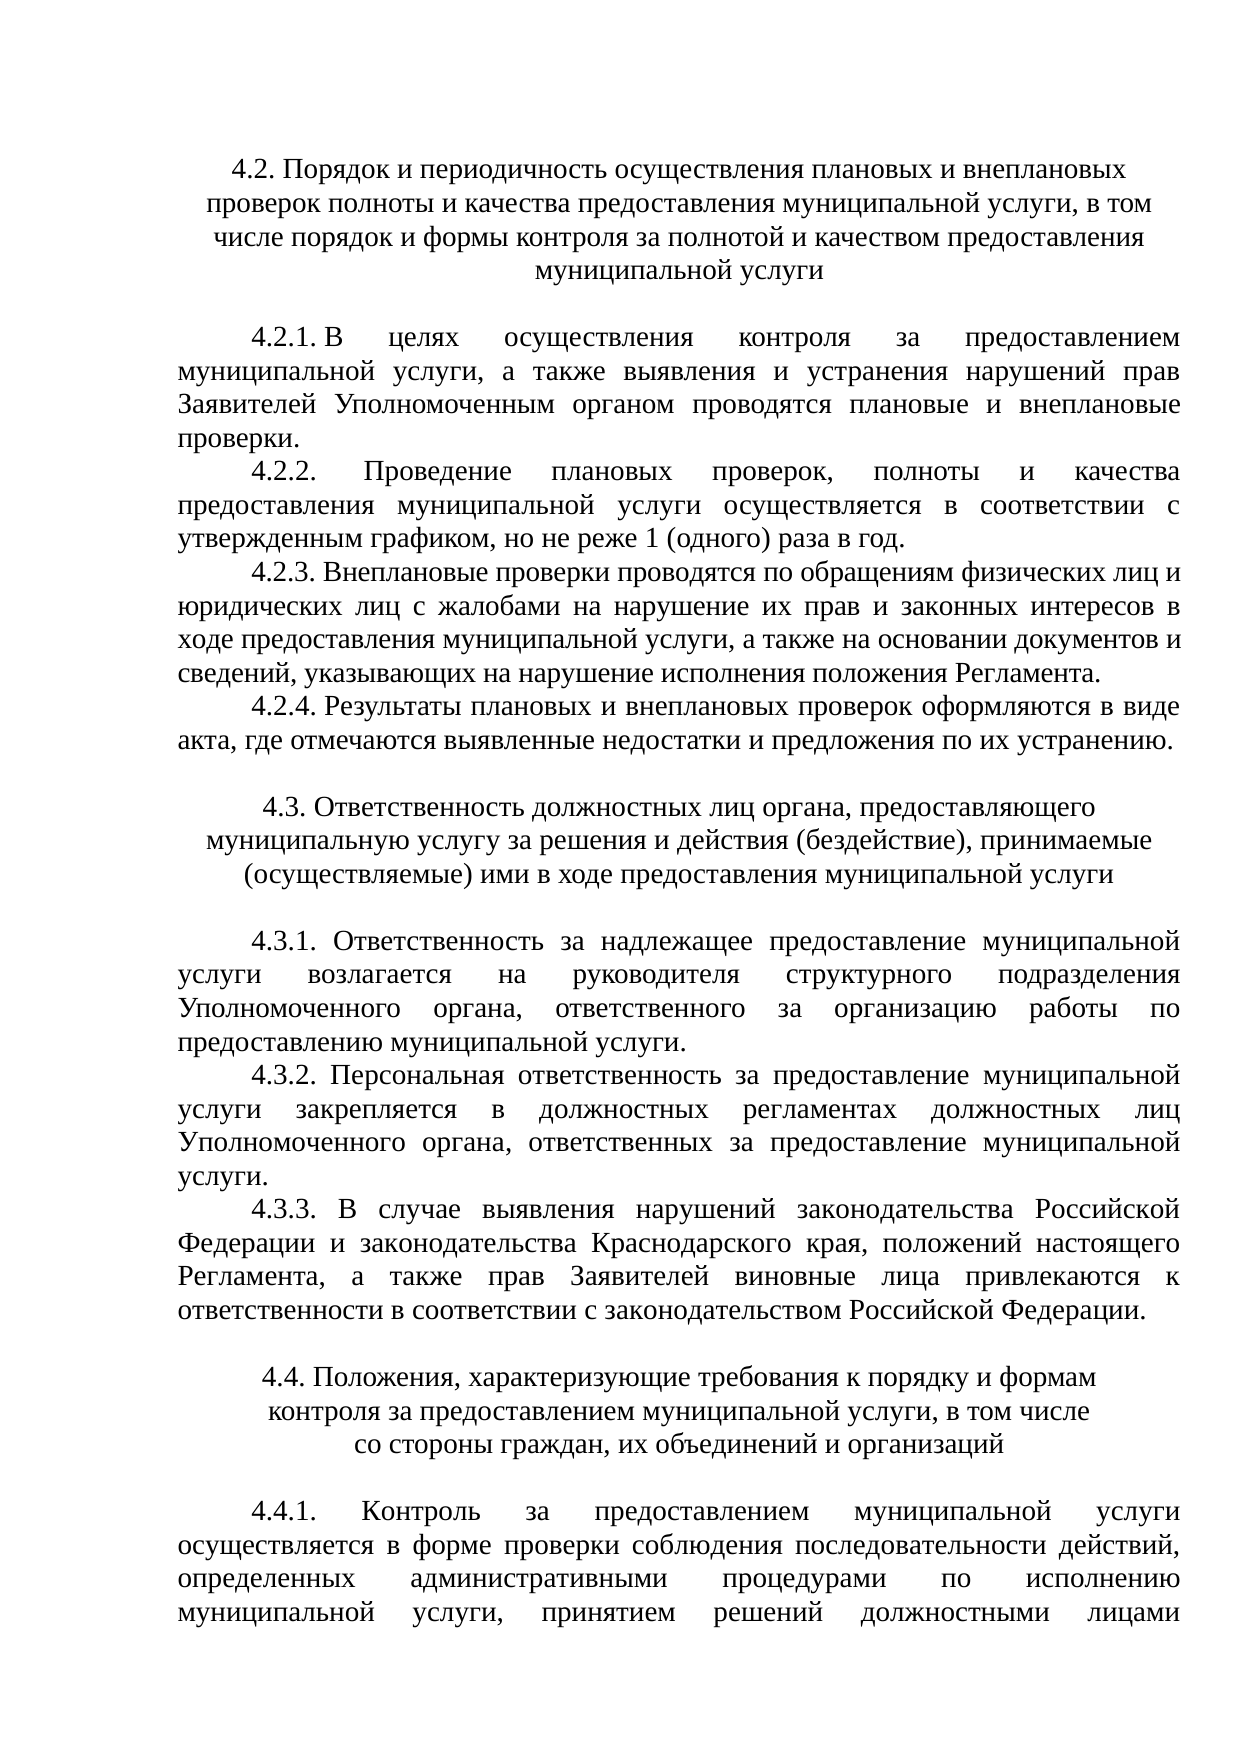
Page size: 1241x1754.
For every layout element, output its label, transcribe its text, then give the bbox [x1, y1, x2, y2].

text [177, 1493, 1181, 1627]
text 4.2.1. В целях осуществления контроля за предоставлением муниципальной услуги, а также выявления и устранения нарушений прав Заявителей Уполномоченным органом проводятся плановые и внеплановые проверки. [177, 319, 1181, 453]
text контроля за предоставлением муниципальной услуги, в том числе [177, 1393, 1181, 1426]
text 4.2. Порядок и периодичность осуществления плановых и внеплановых проверок полноты и качества предоставления муниципальной услуги, в том числе порядок и формы контроля за полнотой и качеством предоставления муниципальной услуги [177, 152, 1181, 286]
text 4.2.2. Проведение плановых проверок, полноты и качества предоставления муниципальной услуги осуществляется в соответствии с утвержденным графиком, но не реже 1 (одного) раза в год. [177, 453, 1181, 554]
text 4.4. Положения, характеризующие требования к порядку и формам [177, 1359, 1181, 1393]
text 4.3.1. Ответственность за надлежащее предоставление муниципальной услуги возлагается на руководителя структурного подразделения Уполномоченного органа, ответственного за организацию работы по предоставлению муниципальной услуги. [177, 923, 1181, 1057]
text 4.3.3. В случае выявления нарушений законодательства Российской Федерации и законодательства Краснодарского края, положений настоящего Регламента, а также прав Заявителей виновные лица привлекаются к ответственности в соответствии с законодательством Российской Федерации. [177, 1191, 1181, 1326]
text со стороны граждан, их объединений и организаций [177, 1426, 1181, 1460]
text 4.3.2. Персональная ответственность за предоставление муниципальной услуги закрепляется в должностных регламентах должностных лиц Уполномоченного органа, ответственных за предоставление муниципальной услуги. [177, 1057, 1181, 1191]
text 4.2.3. Внеплановые проверки проводятся по обращениям физических лиц и юридических лиц с жалобами на нарушение их прав и законных интересов в ходе предоставления муниципальной услуги, а также на основании документов и сведений, указывающих на нарушение исполнения положения Регламента. [177, 554, 1181, 688]
text 4.2.4. Результаты плановых и внеплановых проверок оформляются в виде акта, где отмечаются выявленные недостатки и предложения по их устранению. [177, 688, 1181, 755]
text 4.3. Ответственность должностных лиц органа, предоставляющего муниципальную услугу за решения и действия (бездействие), принимаемые (осуществляемые) ими в ходе предоставления муниципальной услуги [177, 789, 1181, 889]
